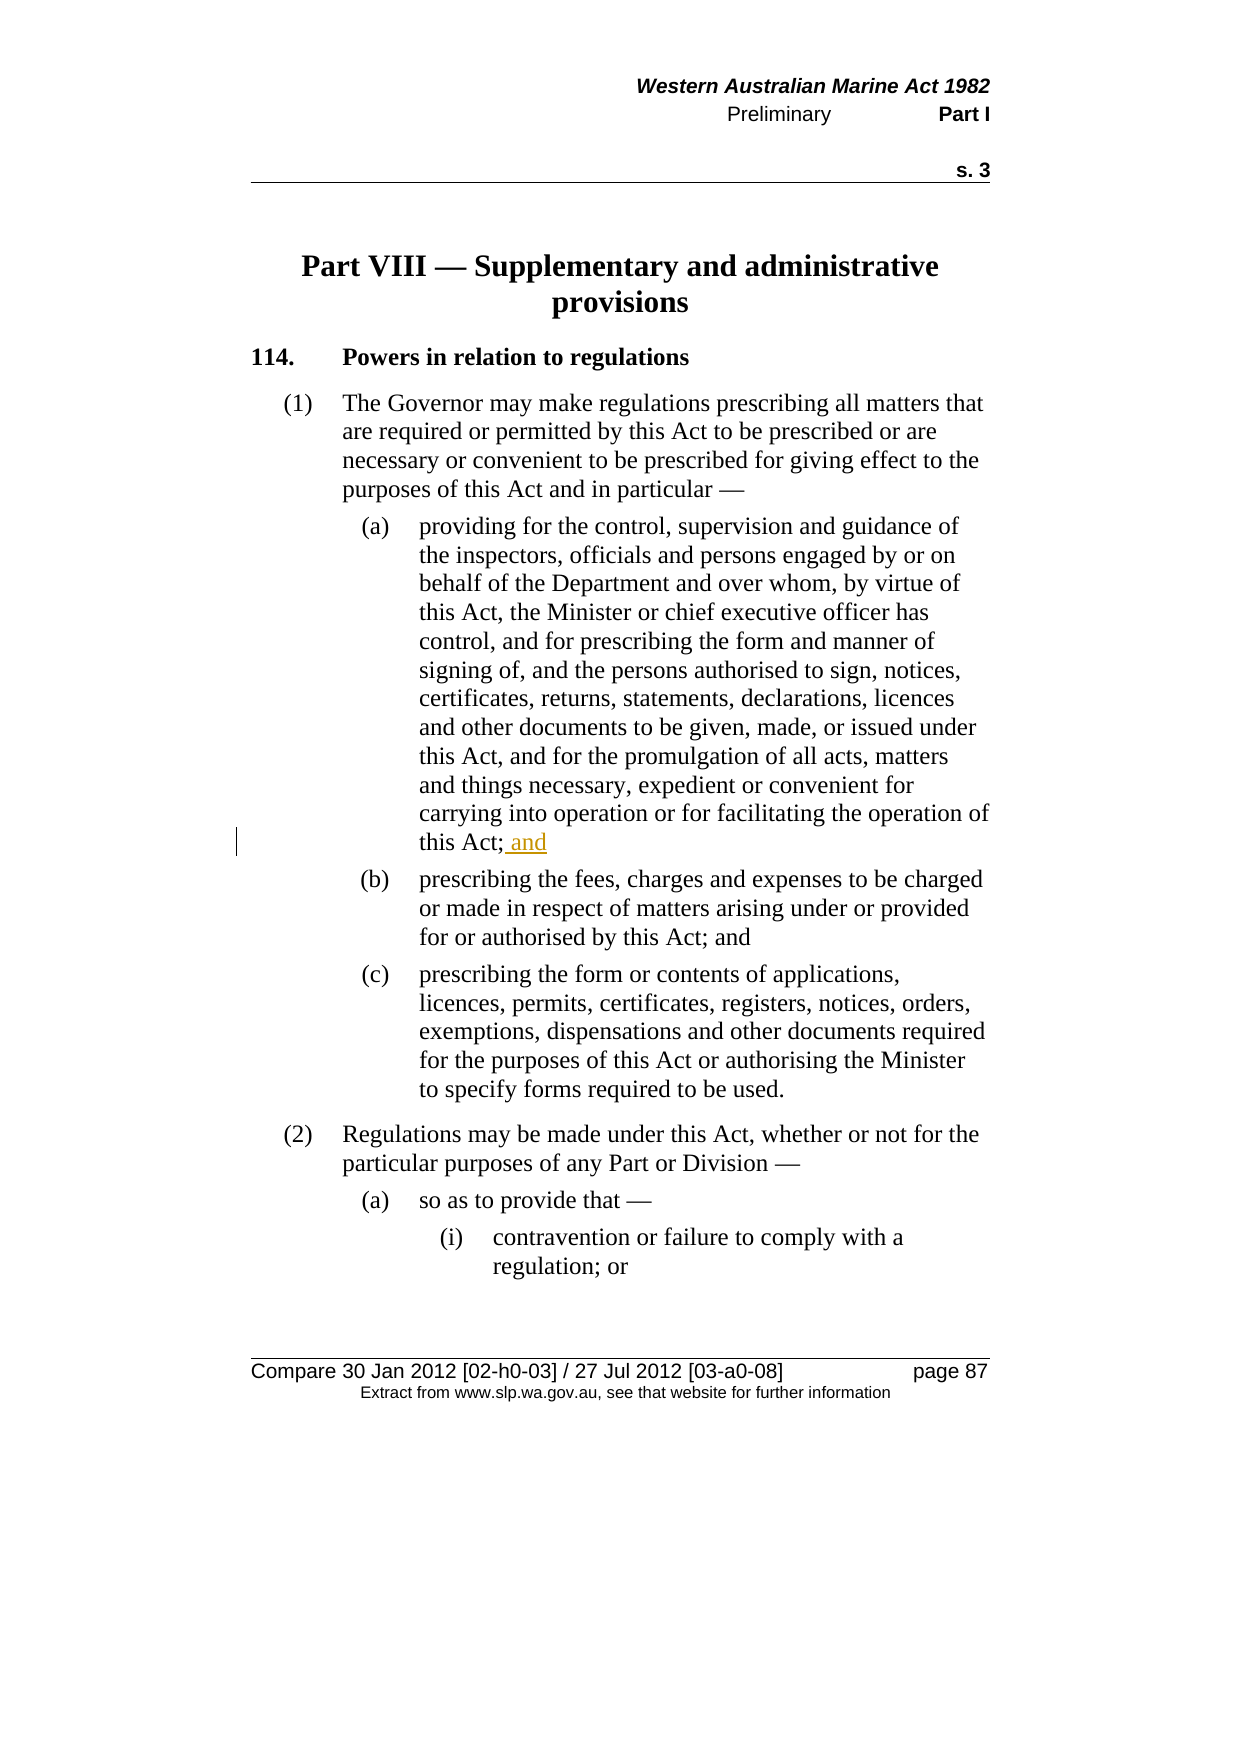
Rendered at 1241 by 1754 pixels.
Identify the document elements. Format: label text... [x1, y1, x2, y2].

text (a) so as to provide that — [251, 1185, 990, 1214]
subtitle 114. Powers in relation to regulations [251, 342, 990, 371]
text (2) Regulations may be made under this Act, whether or not for the particular purposes of any Part or Division — [251, 1119, 990, 1177]
text (i) contravention or failure to comply with a regulation; or [251, 1222, 990, 1280]
text (a) providing for the control, supervision and guidance of the inspectors, officials and persons engaged by or on behalf of the Department and over whom, by virtue of this Act, the Minister or chief executive officer has control, and for prescribing the form and manner of signing of, and the persons authorised to sign, notices, certificates, returns, statements, declarations, licences and other documents to be given, made, or issued under this Act, and for the promulgation of all acts, matters and things necessary, expedient or convenient for carrying into operation or for facilitating the operation of this Act; [251, 511, 990, 856]
text (b) prescribing the fees, charges and expenses to be charged or made in respect of matters arising under or provided for or authorised by this Act; and [251, 864, 990, 951]
text (c) prescribing the form or contents of applications, licences, permits, certificates, registers, notices, orders, exemptions, dispensations and other documents required for the purposes of this Act or authorising the Minister to specify forms required to be used. [251, 959, 990, 1103]
text (1) The Governor may make regulations prescribing all matters that are required or permitted by this Act to be prescribed or are necessary or convenient to be prescribed for giving effect to the purposes of this Act and in particular — [251, 388, 990, 503]
subtitle Part VIII — Supplementary and administrative provisions [251, 247, 990, 319]
